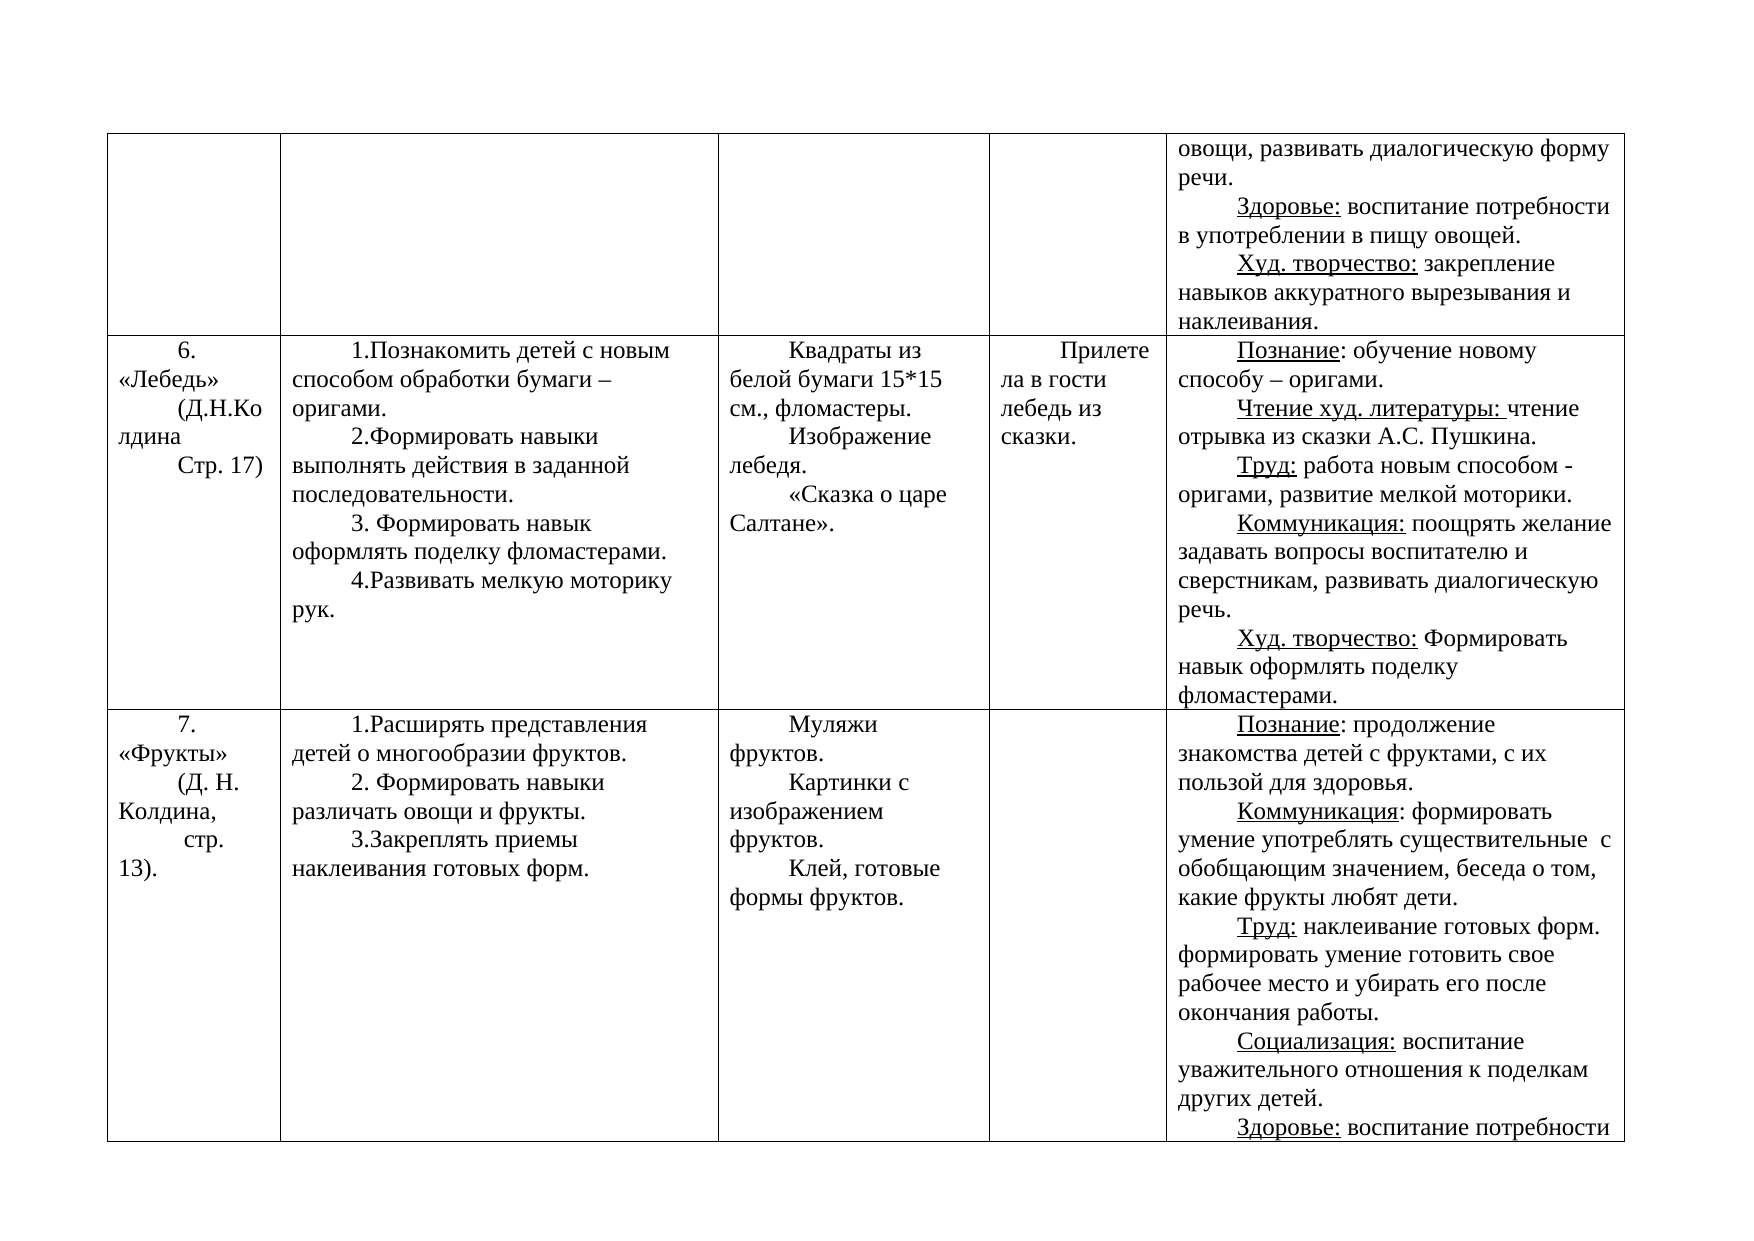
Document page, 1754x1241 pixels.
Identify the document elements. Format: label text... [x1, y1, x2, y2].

table_cell [990, 710, 1166, 1141]
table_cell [719, 134, 989, 335]
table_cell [108, 710, 280, 1141]
table_cell Квадраты из белой бумаги 15*15 см., фломастеры. Изображение лебедя. «Сказка о царе Салтане». [719, 336, 989, 709]
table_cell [719, 710, 989, 1141]
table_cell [281, 710, 718, 1141]
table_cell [281, 134, 718, 335]
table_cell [1167, 710, 1624, 1141]
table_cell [1167, 134, 1624, 335]
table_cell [108, 134, 280, 335]
table_cell 1.Познакомить детей с новым способом обработки бумаги – оригами. 2.Формировать навыки выполнять действия в заданной последовательности. 3. Формировать навык оформлять поделку фломастерами. 4.Развивать мелкую моторику рук. [281, 336, 718, 709]
table_cell Прилетела в гости лебедь из сказки. [990, 336, 1166, 709]
table_cell [990, 134, 1166, 335]
table_cell 6. «Лебедь» (Д.Н.Колдина Стр. 17) [108, 336, 280, 709]
table_cell Познание: обучение новому способу – оригами. Чтение худ. литературы: чтение отрывка из сказки А.С. Пушкина. Труд: работа новым способом - оригами, развитие мелкой моторики. Коммуникация: поощрять желание задавать вопросы воспитателю и сверстникам, развивать диалогическую речь. Худ. творчество: Формировать навык оформлять поделку фломастерами. [1167, 336, 1624, 709]
